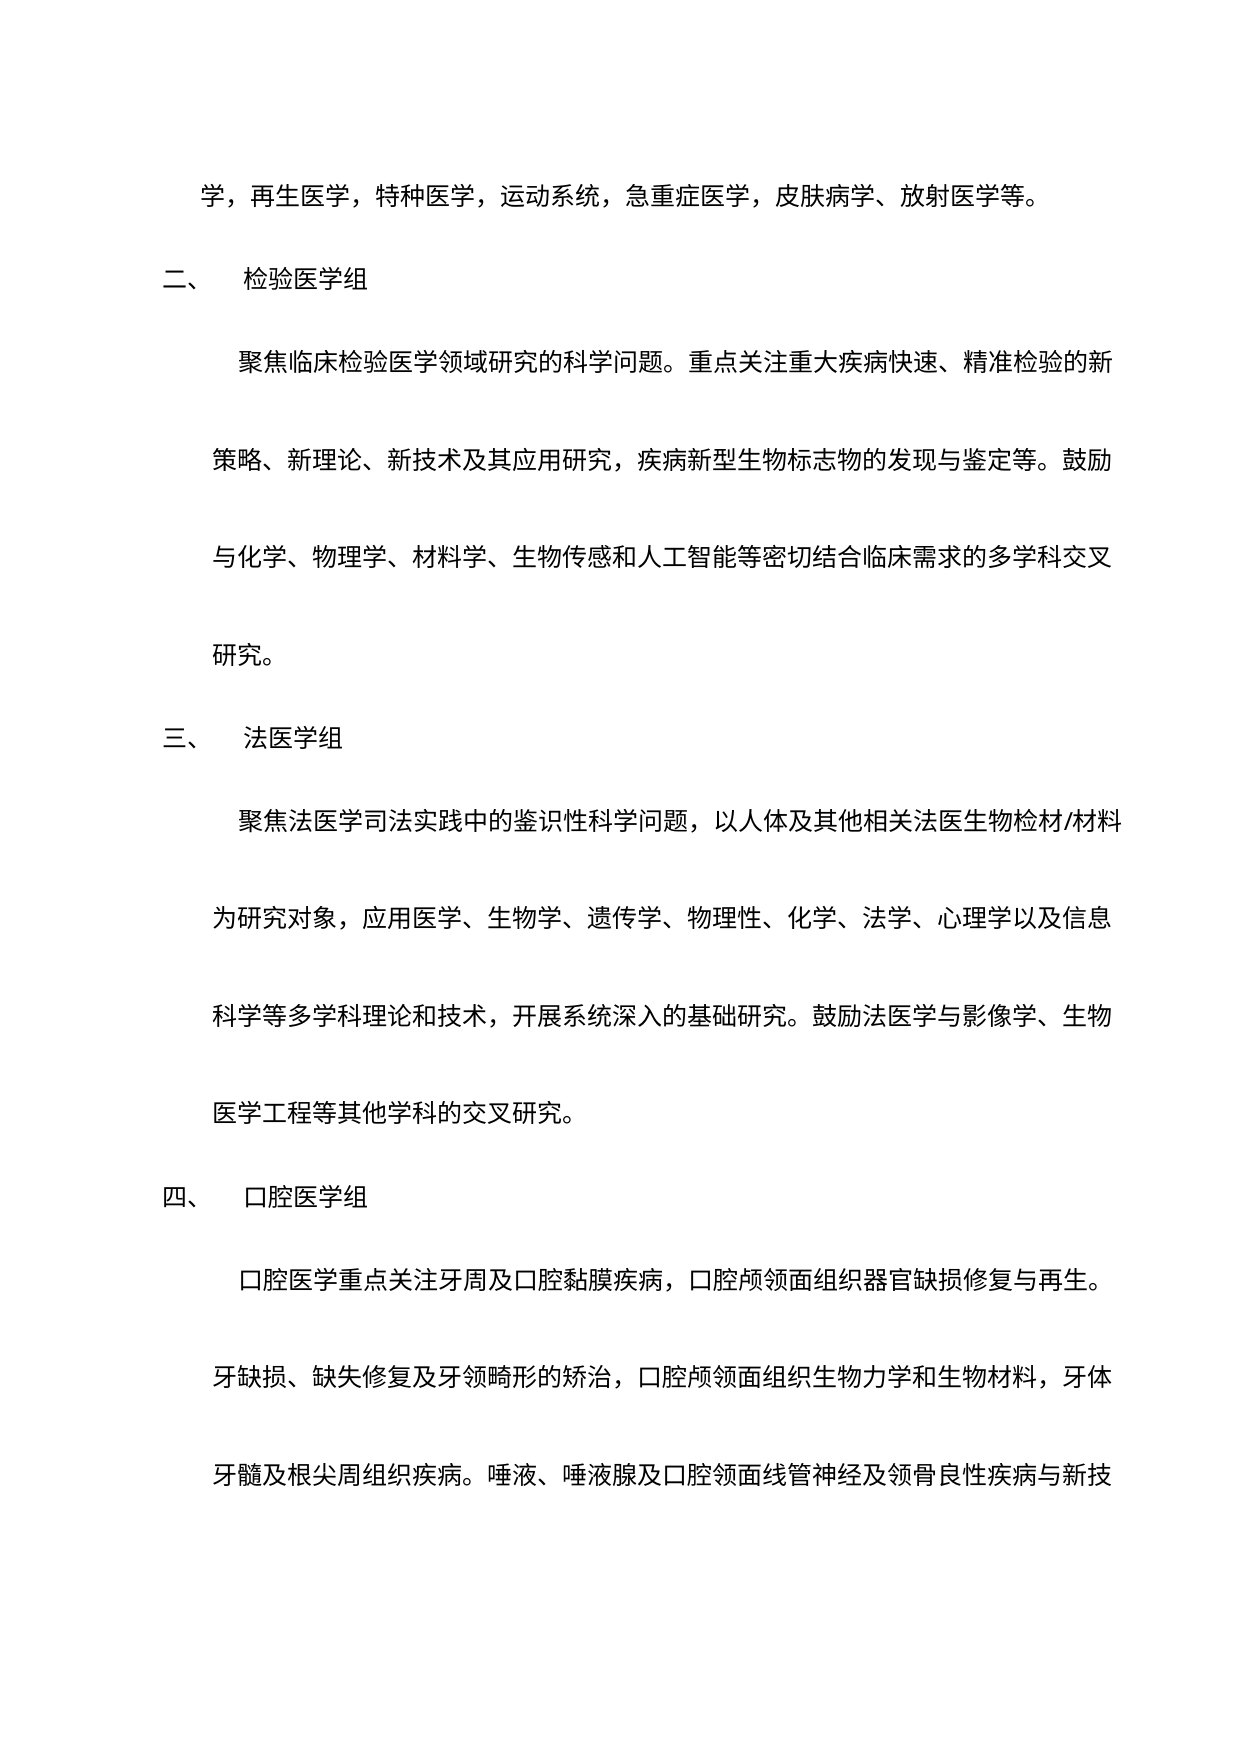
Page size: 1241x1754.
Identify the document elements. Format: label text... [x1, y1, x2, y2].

list 聚焦法医学司法实践中的鉴识性科学问题，以人体及其他相关法医生物检材/材料为研究对象，应用医学、生物学、遗传学、物理性、化学、法学、心理学以及信息科学等多学科理论和技术，开展系统深入的基础研究。鼓励法医学与影像学、生物医学工程等其他学科的交叉研究。 [212, 787, 1128, 1144]
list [200, 162, 1128, 227]
list 检验医学组 [162, 245, 1128, 310]
list 法医学组 [162, 704, 1128, 769]
list 口腔医学组 [162, 1163, 1128, 1228]
list 聚焦临床检验医学领域研究的科学问题。重点关注重大疾病快速、精准检验的新策略、新理论、新技术及其应用研究，疾病新型生物标志物的发现与鉴定等。鼓励与化学、物理学、材料学、生物传感和人工智能等密切结合临床需求的多学科交叉研究。 [212, 328, 1128, 686]
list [212, 1246, 1128, 1506]
